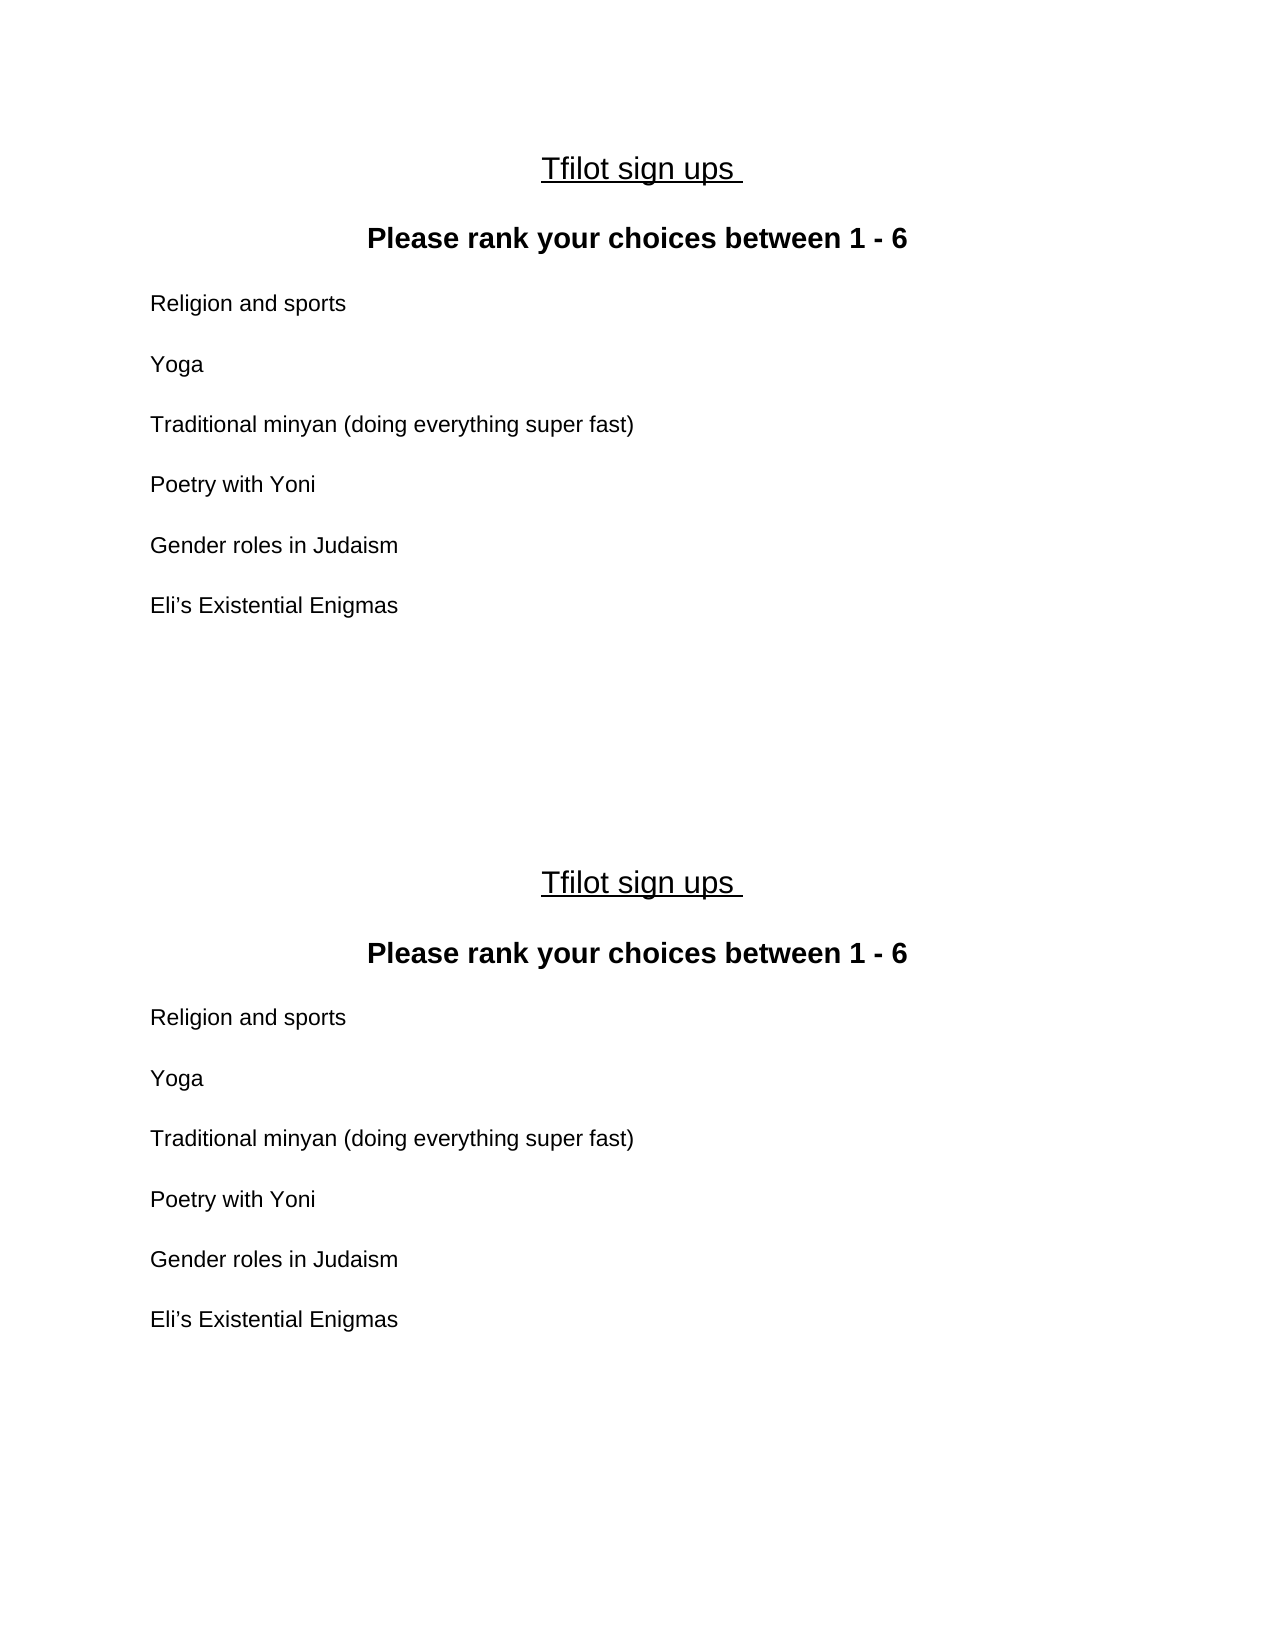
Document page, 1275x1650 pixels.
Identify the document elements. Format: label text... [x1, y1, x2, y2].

text Please rank your choices between 1 - 6 [150, 936, 1125, 969]
text Yoga [150, 1065, 1125, 1091]
text Gender roles in Judaism [150, 1246, 1125, 1272]
text Eli’s Existential Enigmas [150, 1306, 1125, 1333]
text Gender roles in Judaism [150, 532, 1125, 558]
text Tfilot sign ups [150, 864, 1125, 900]
text Eli’s Existential Enigmas [150, 592, 1125, 619]
text Tfilot sign ups [150, 150, 1125, 186]
text Yoga [150, 351, 1125, 377]
text Poetry with Yoni [150, 471, 1125, 498]
text Traditional minyan (doing everything super fast) [150, 411, 1125, 437]
text Poetry with Yoni [150, 1186, 1125, 1212]
text Traditional minyan (doing everything super fast) [150, 1125, 1125, 1152]
text Please rank your choices between 1 - 6 [150, 221, 1125, 255]
text Religion and sports [150, 290, 1125, 317]
text Religion and sports [150, 1004, 1125, 1031]
